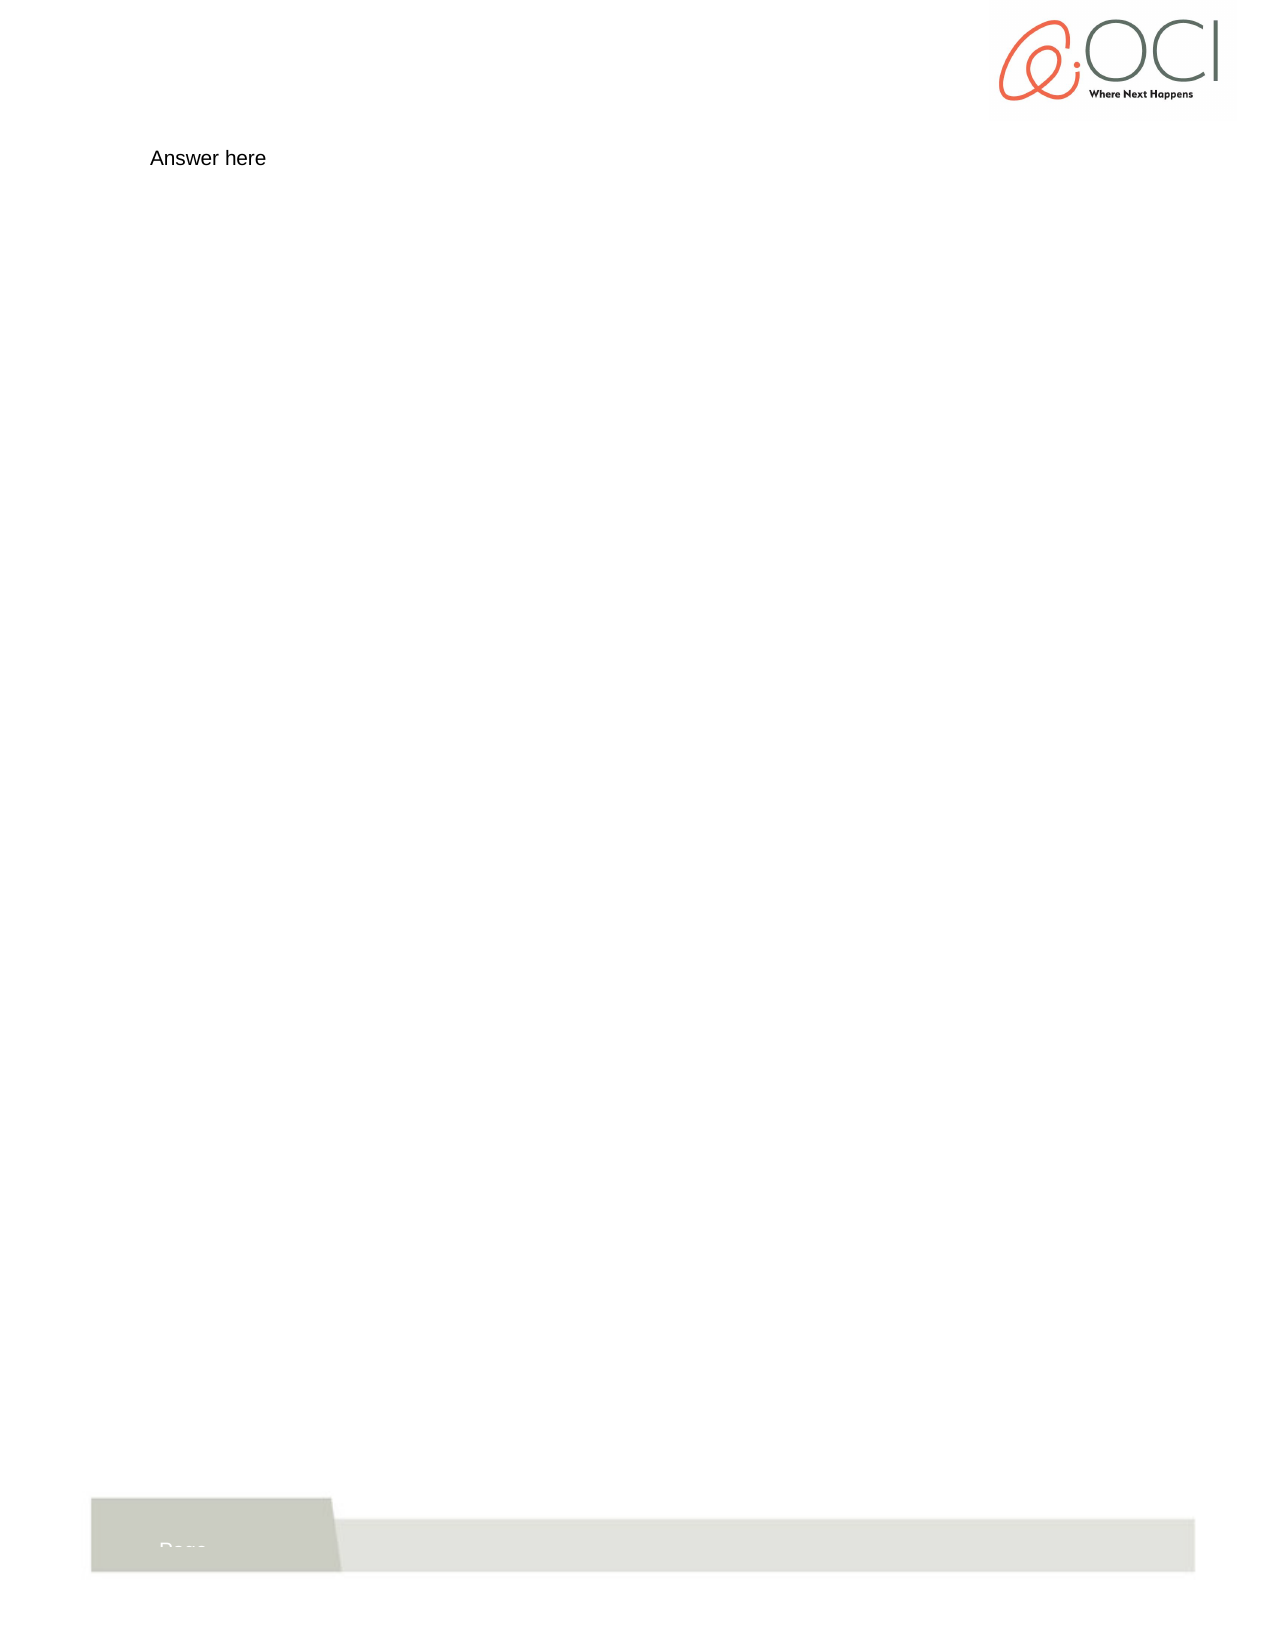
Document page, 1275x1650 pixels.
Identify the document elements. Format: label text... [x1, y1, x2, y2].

picture [57, 1491, 1230, 1610]
subtitle Answer here [150, 146, 1242, 170]
picture [988, 0, 1237, 121]
